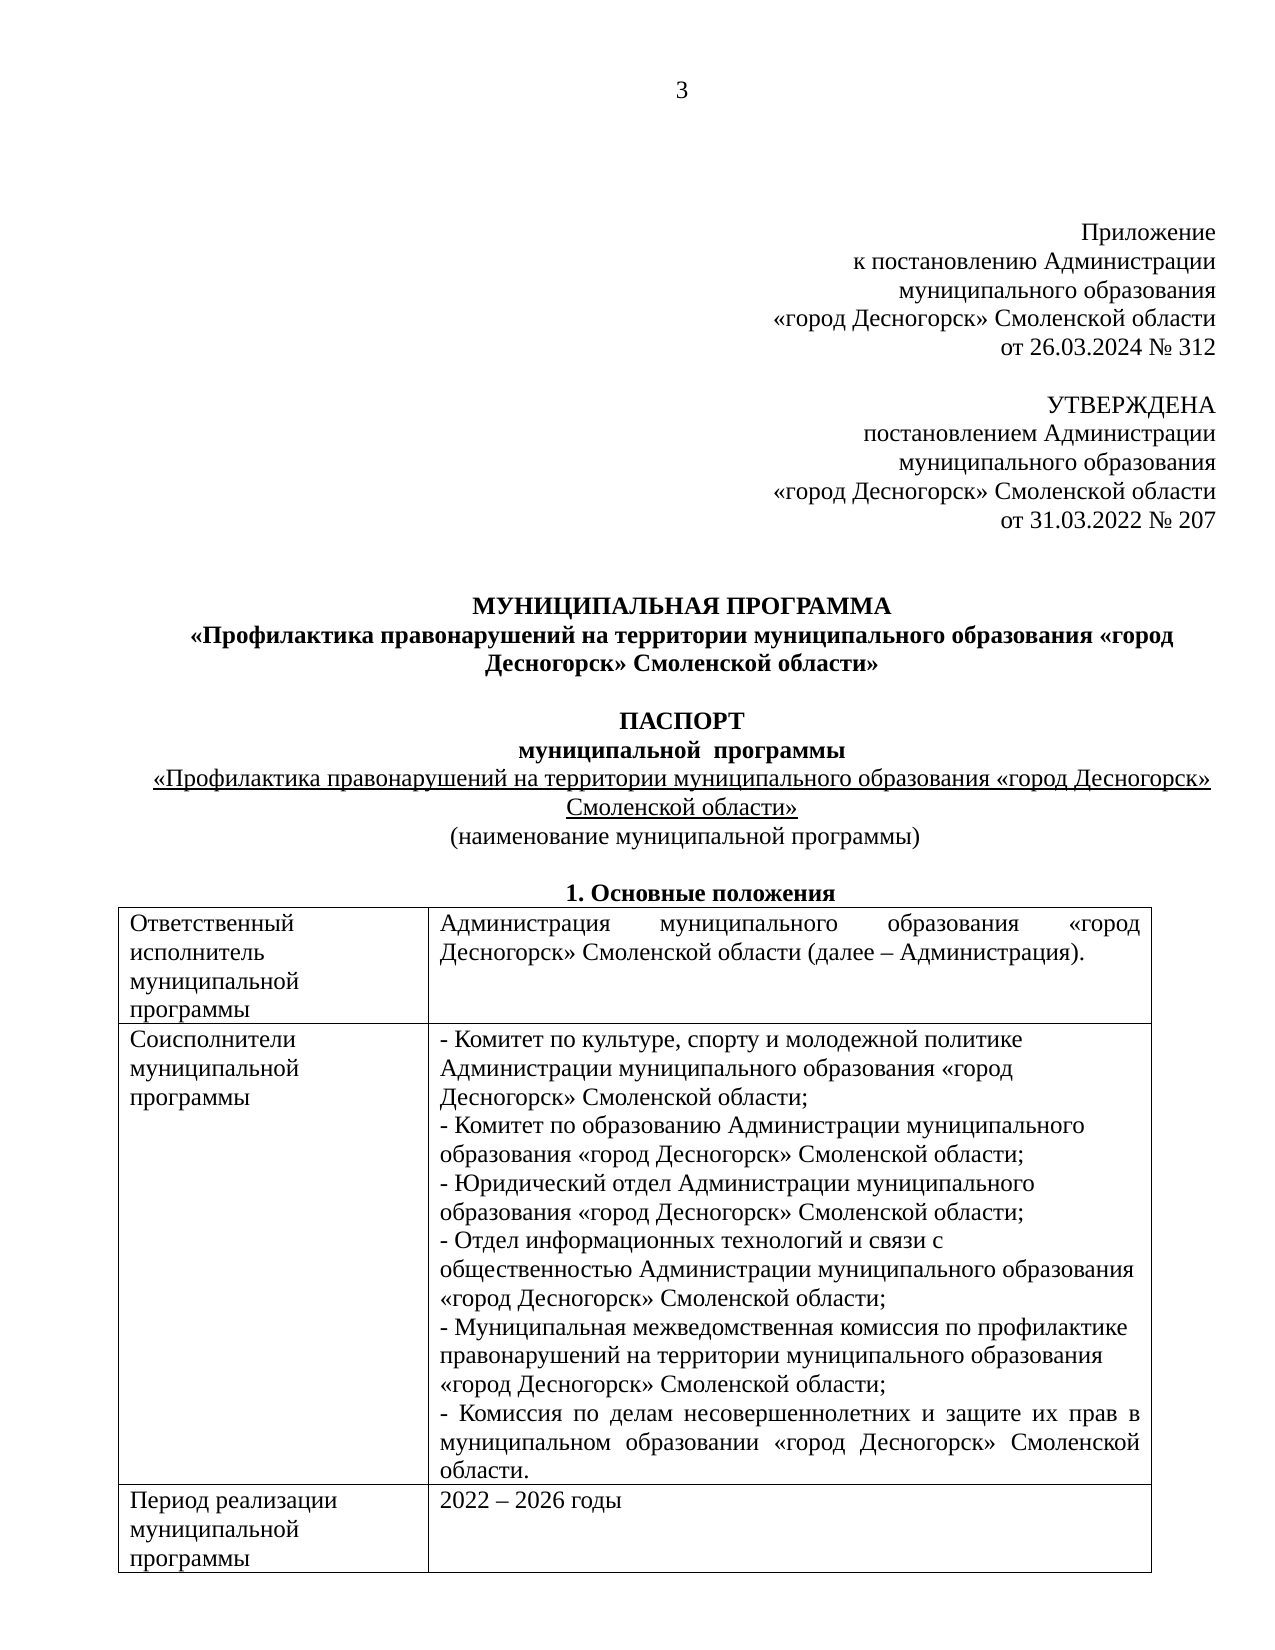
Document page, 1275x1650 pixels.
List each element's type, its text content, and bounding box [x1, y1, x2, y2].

text (наименование муниципальной программы) [148, 821, 1216, 850]
text от 26.03.2024 № 312 [148, 332, 1216, 361]
text 1. Основные положения [185, 878, 1216, 907]
text постановлением Администрации [679, 418, 1216, 447]
text от 31.03.2022 № 207 [679, 505, 1216, 533]
text Приложение [679, 217, 1216, 246]
table_header Ответственный исполнитель муниципальной программы [119, 908, 428, 1023]
text «Профилактика правонарушений на территории муниципального образования «город Десногорск» Смоленской области» [148, 620, 1216, 677]
text муниципальной программы [148, 735, 1216, 763]
text «Профилактика правонарушений на территории муниципального образования «город Десногорск» Смоленской области» [148, 763, 1216, 821]
text «город Десногорск» Смоленской области [679, 303, 1216, 332]
text «город Десногорск» Смоленской области [679, 476, 1216, 505]
table_cell Период реализации муниципальной программы [119, 1485, 428, 1572]
text МУНИЦИПАЛЬНАЯ ПРОГРАММА [148, 591, 1216, 620]
text ПАСПОРТ [148, 706, 1216, 735]
table_cell Соисполнители муниципальной программы [119, 1024, 428, 1484]
text к постановлению Администрации [679, 246, 1216, 275]
table_header Администрация муниципального образования «город Десногорск» Смоленской области (далее – Администрация). [429, 908, 1151, 1023]
text УТВЕРЖДЕНА [679, 390, 1216, 418]
table_cell 2022 – 2026 годы [429, 1485, 1151, 1572]
text муниципального образования [679, 275, 1216, 303]
table_cell - Комитет по культуре, спорту и молодежной политике Администрации муниципального образования «город Десногорск» Смоленской области; - Комитет по образованию Администрации муниципального образования «город Десногорск» Смоленской области; - Юридический отдел Администрации муниципального образования «город Десногорск» Смоленской области; - Отдел информационных технологий и связи с общественностью Администрации муниципального образования «город Десногорск» Смоленской области; - Муниципальная межведомственная комиссия по профилактике правонарушений на территории муниципального образования «город Десногорск» Смоленской области; - Комиссия по делам несовершеннолетних и защите их прав в муниципальном образовании «город Десногорск» Смоленской области. [429, 1024, 1151, 1484]
text муниципального образования [679, 447, 1216, 476]
